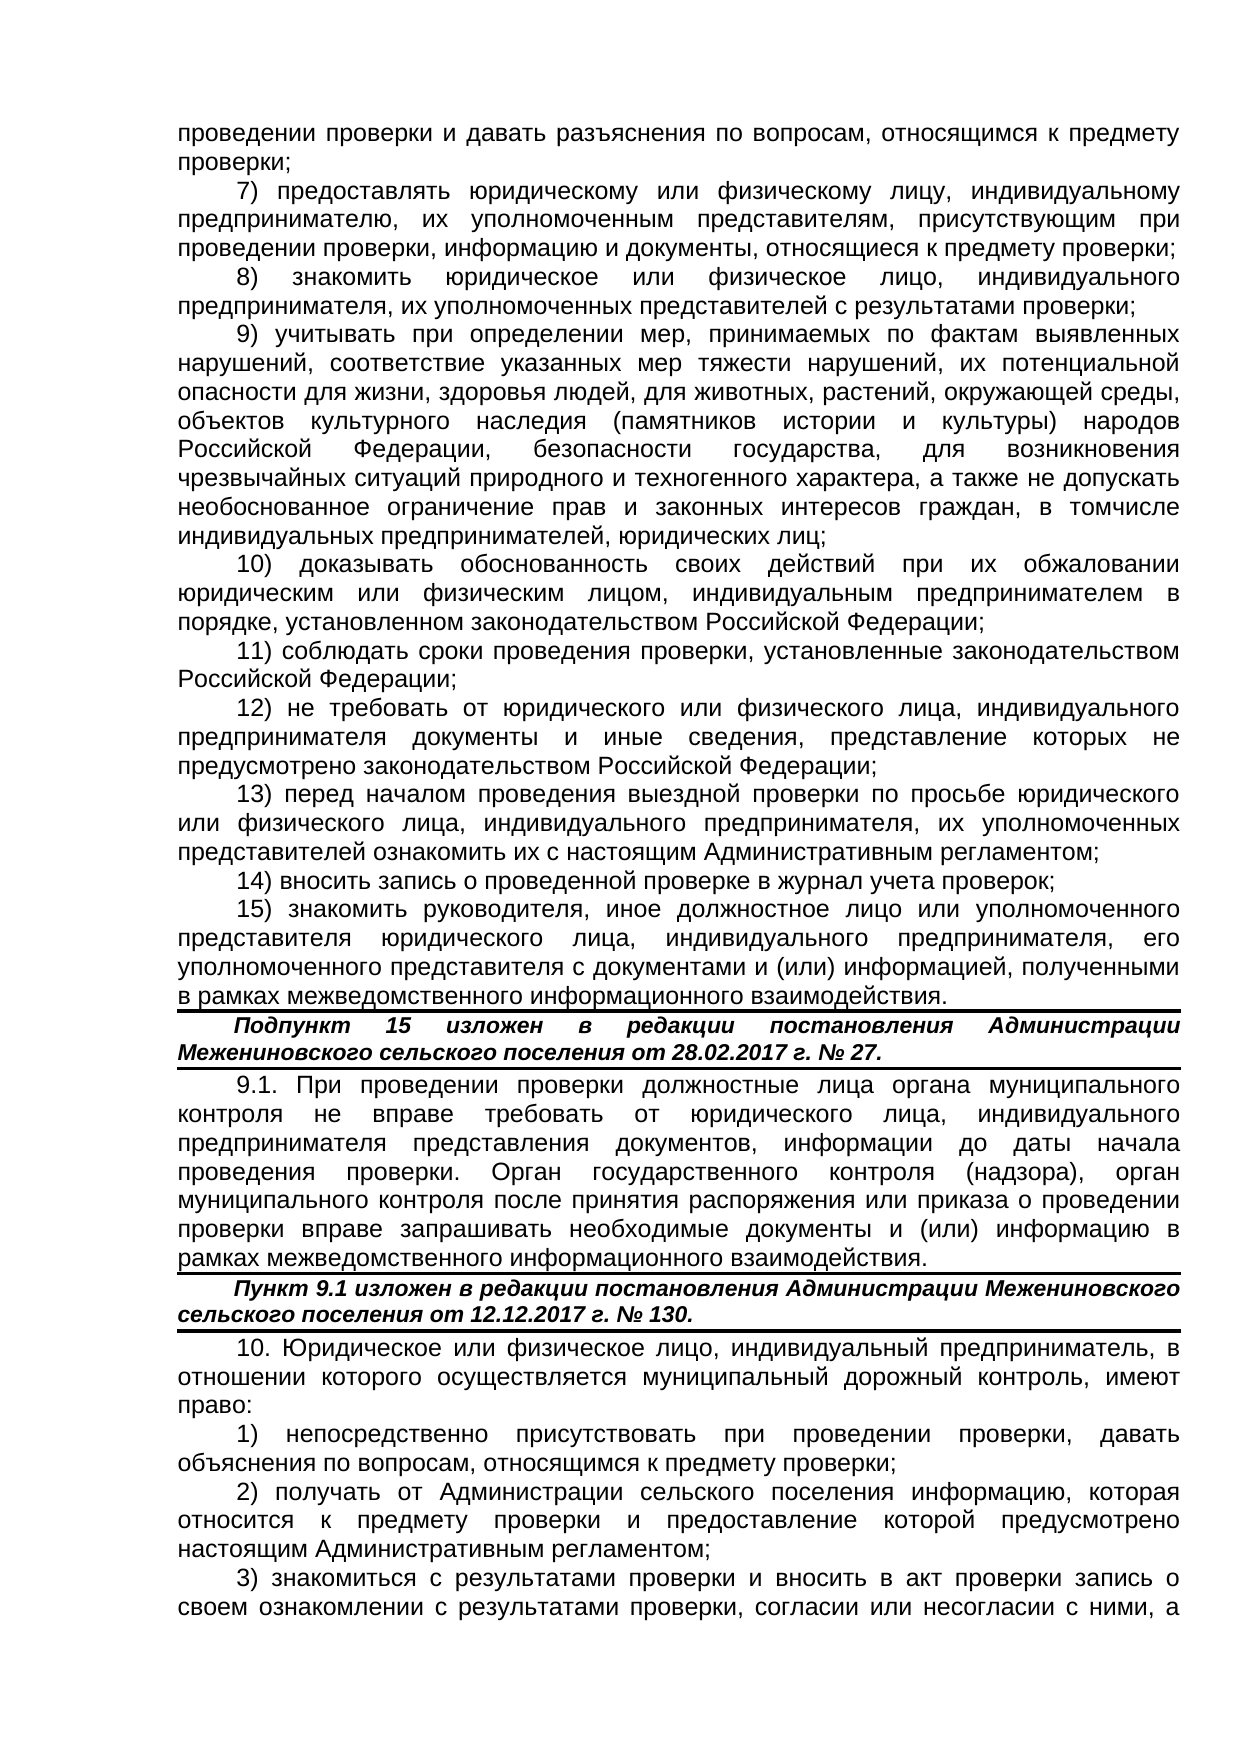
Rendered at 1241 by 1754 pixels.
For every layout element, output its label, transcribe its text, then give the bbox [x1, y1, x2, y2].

text Подпункт 15 изложен в редакции постановления Администрации Межениновского сельского поселения от 28.02.2017 г. № 27. [177, 1013, 1181, 1067]
text Пункт 9.1 изложен в редакции постановления Администрации Межениновского сельского поселения от 12.12.2017 г. № 130. [177, 1275, 1181, 1329]
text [177, 118, 1181, 176]
text 7) предоставлять юридическому или физическому лицу, индивидуальному предпринимателю, их уполномоченным представителям, присутствующим при проведении проверки, информацию и документы, относящиеся к предмету проверки; [177, 176, 1181, 262]
text 10. Юридическое или физическое лицо, индивидуальный предприниматель, в отношении которого осуществляется муниципальный дорожный контроль, имеют право: [177, 1333, 1181, 1419]
text 2) получать от Администрации сельского поселения информацию, которая относится к предмету проверки и предоставление которой предусмотрено настоящим Административным регламентом; [177, 1476, 1181, 1563]
text 10) доказывать обоснованность своих действий при их обжаловании юридическим или физическим лицом, индивидуальным предпринимателем в порядке, установленном законодательством Российской Федерации; [177, 549, 1181, 636]
text 9.1. При проведении проверки должностные лица органа муниципального контроля не вправе требовать от юридического лица, индивидуального предпринимателя представления документов, информации до даты начала проведения проверки. Орган государственного контроля (надзора), орган муниципального контроля после принятия распоряжения или приказа о проведении проверки вправе запрашивать необходимые документы и (или) информацию в рамках межведомственного информационного взаимодействия. [177, 1070, 1181, 1272]
text 14) вносить запись о проведенной проверке в журнал учета проверок; [177, 866, 1181, 894]
text 13) перед началом проведения выездной проверки по просьбе юридического или физического лица, индивидуального предпринимателя, их уполномоченных представителей ознакомить их с настоящим Административным регламентом; [177, 779, 1181, 866]
text 11) соблюдать сроки проведения проверки, установленные законодательством Российской Федерации; [177, 636, 1181, 693]
text 9) учитывать при определении мер, принимаемых по фактам выявленных нарушений, соответствие указанных мер тяжести нарушений, их потенциальной опасности для жизни, здоровья людей, для животных, растений, окружающей среды, объектов культурного наследия (памятников истории и культуры) народов Российской Федерации, безопасности государства, для возникновения чрезвычайных ситуаций природного и техногенного характера, а также не допускать необоснованное ограничение прав и законных интересов граждан, в томчисле индивидуальных предпринимателей, юридических лиц; [177, 319, 1181, 549]
text 8) знакомить юридическое или физическое лицо, индивидуального предпринимателя, их уполномоченных представителей с результатами проверки; [177, 262, 1181, 319]
text 1) непосредственно присутствовать при проведении проверки, давать объяснения по вопросам, относящимся к предмету проверки; [177, 1419, 1181, 1476]
text 12) не требовать от юридического или физического лица, индивидуального предпринимателя документы и иные сведения, представление которых не предусмотрено законодательством Российской Федерации; [177, 693, 1181, 779]
text 15) знакомить руководителя, иное должностное лицо или уполномоченного представителя юридического лица, индивидуального предпринимателя, его уполномоченного представителя с документами и (или) информацией, полученными в рамках межведомственного информационного взаимодействия. [177, 894, 1181, 1009]
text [177, 1563, 1181, 1620]
